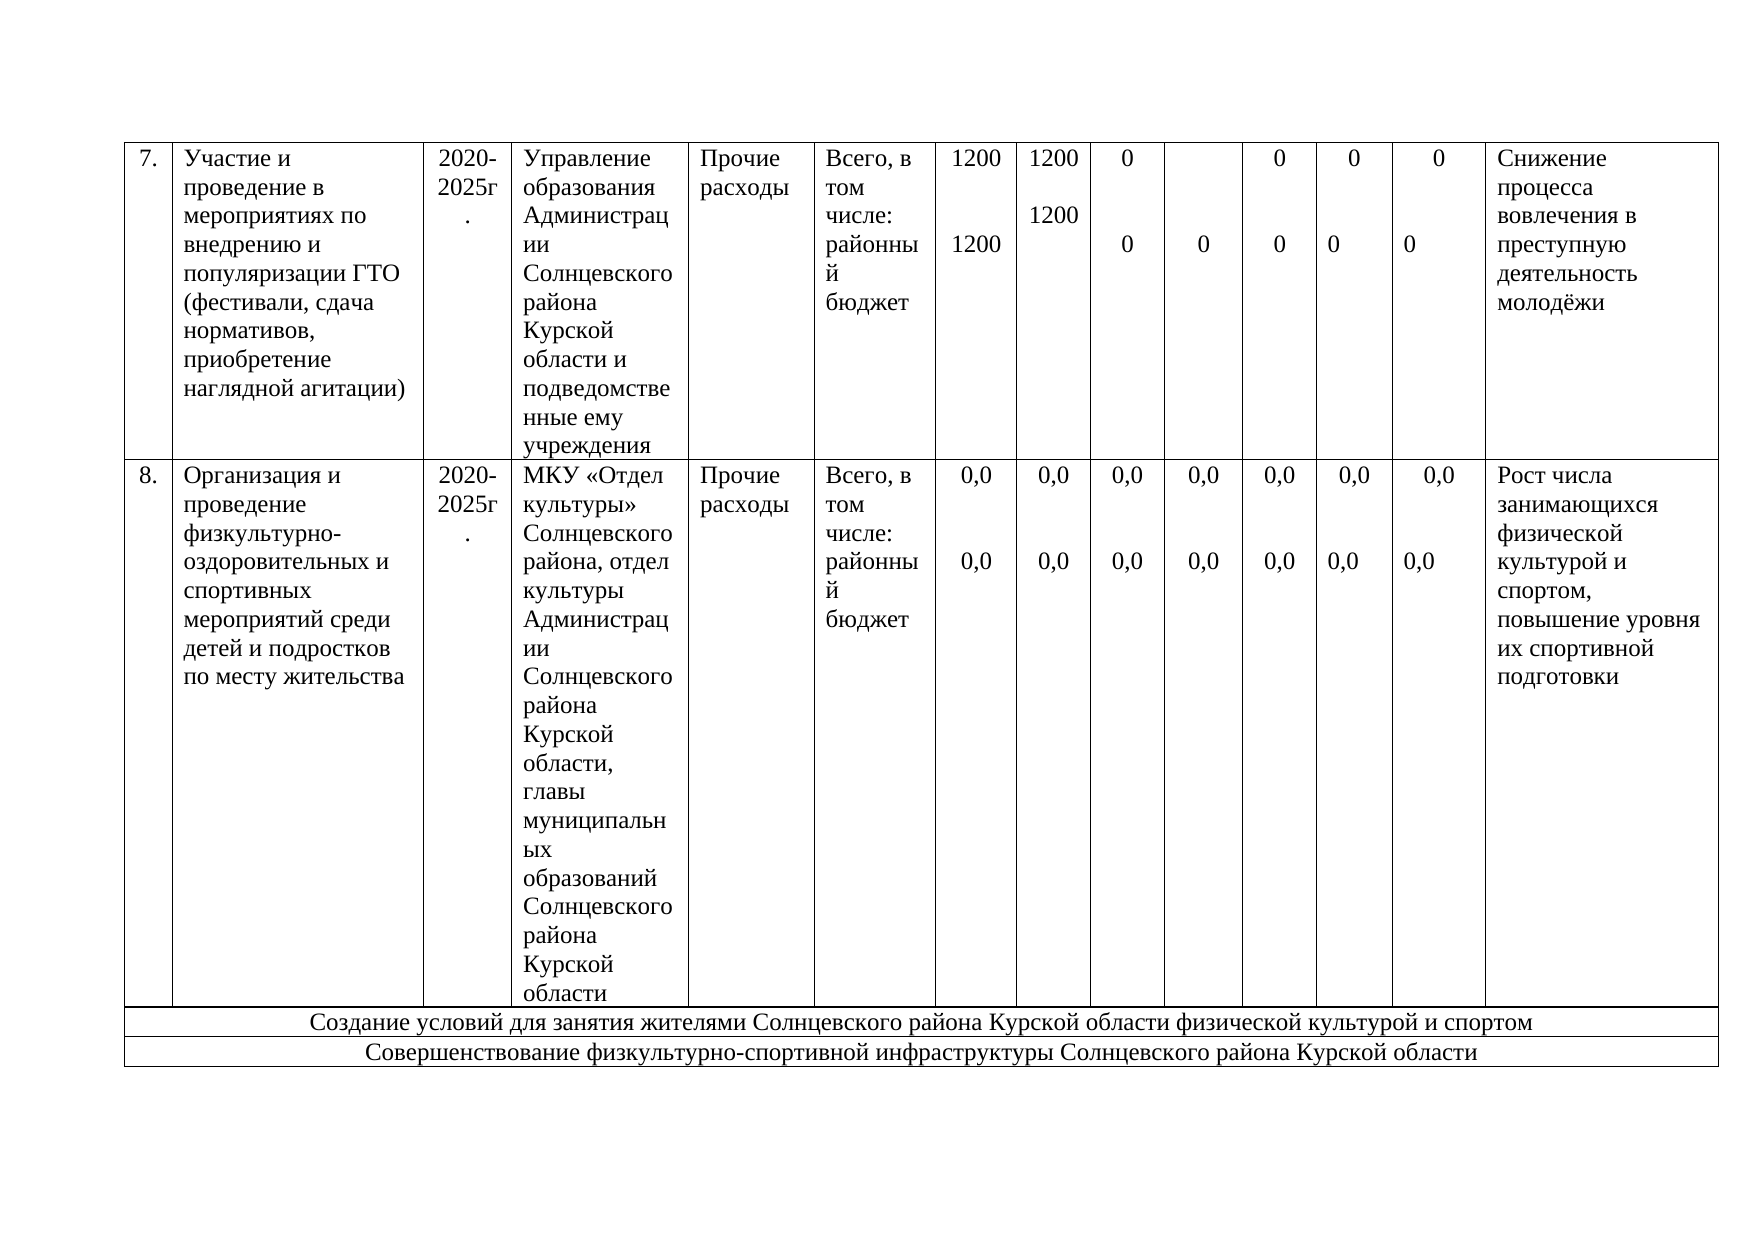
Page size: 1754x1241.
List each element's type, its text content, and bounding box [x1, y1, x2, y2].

table_cell 2020-2025г. [424, 460, 511, 1006]
table_cell 0,0 0,0 [1393, 460, 1485, 1006]
table_cell МКУ «Отдел культуры» Солнцевского района, отдел культуры Администрации Солнцевского района Курской области, главы муниципальных образований Солнцевского района Курской области [512, 460, 688, 1006]
table_cell Создание условий для занятия жителями Солнцевского района Курской области физической культурой и спортом [125, 1008, 1718, 1036]
table_cell Всего, в том числе: районный бюджет [815, 460, 935, 1006]
table_cell Участие и проведение в мероприятиях по внедрению и популяризации ГТО (фестивали, сдача нормативов, приобретение наглядной агитации) [173, 143, 423, 459]
table_cell 8. [125, 460, 172, 1006]
table_cell Прочие расходы [689, 460, 814, 1006]
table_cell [815, 143, 935, 459]
table_cell 0 0 [1317, 143, 1392, 459]
table_cell 1200 1200 [936, 143, 1016, 459]
table_cell 0 0 [1243, 143, 1316, 459]
table_cell 0,0 0,0 [1317, 460, 1392, 1006]
table_cell 0 0 [1393, 143, 1485, 459]
table_cell 0,0 0,0 [1017, 460, 1090, 1006]
table_cell Совершенствование физкультурно-спортивной инфраструктуры Солнцевского района Курской области [125, 1037, 1718, 1066]
table_cell 7. [125, 143, 172, 459]
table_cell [512, 143, 688, 459]
table_cell 0,0 0,0 [1165, 460, 1242, 1006]
table_cell Рост числа занимающихся физической культурой и спортом, повышение уровня их спортивной подготовки [1486, 460, 1718, 1006]
table_cell 0,0 0,0 [1091, 460, 1164, 1006]
table_cell 0 [1165, 143, 1242, 459]
table_cell 2020-2025г. [424, 143, 511, 459]
table_cell Организация и проведение физкультурно-оздоровительных и спортивных мероприятий среди детей и подростков по месту жительства [173, 460, 423, 1006]
table_cell Снижение процесса вовлечения в преступную деятельность молодёжи [1486, 143, 1718, 459]
table_cell 0,0 0,0 [1243, 460, 1316, 1006]
table_cell 0,0 0,0 [936, 460, 1016, 1006]
table_cell 0 0 [1091, 143, 1164, 459]
table_cell 1200 1200 [1017, 143, 1090, 459]
table_cell Прочие расходы [689, 143, 814, 459]
